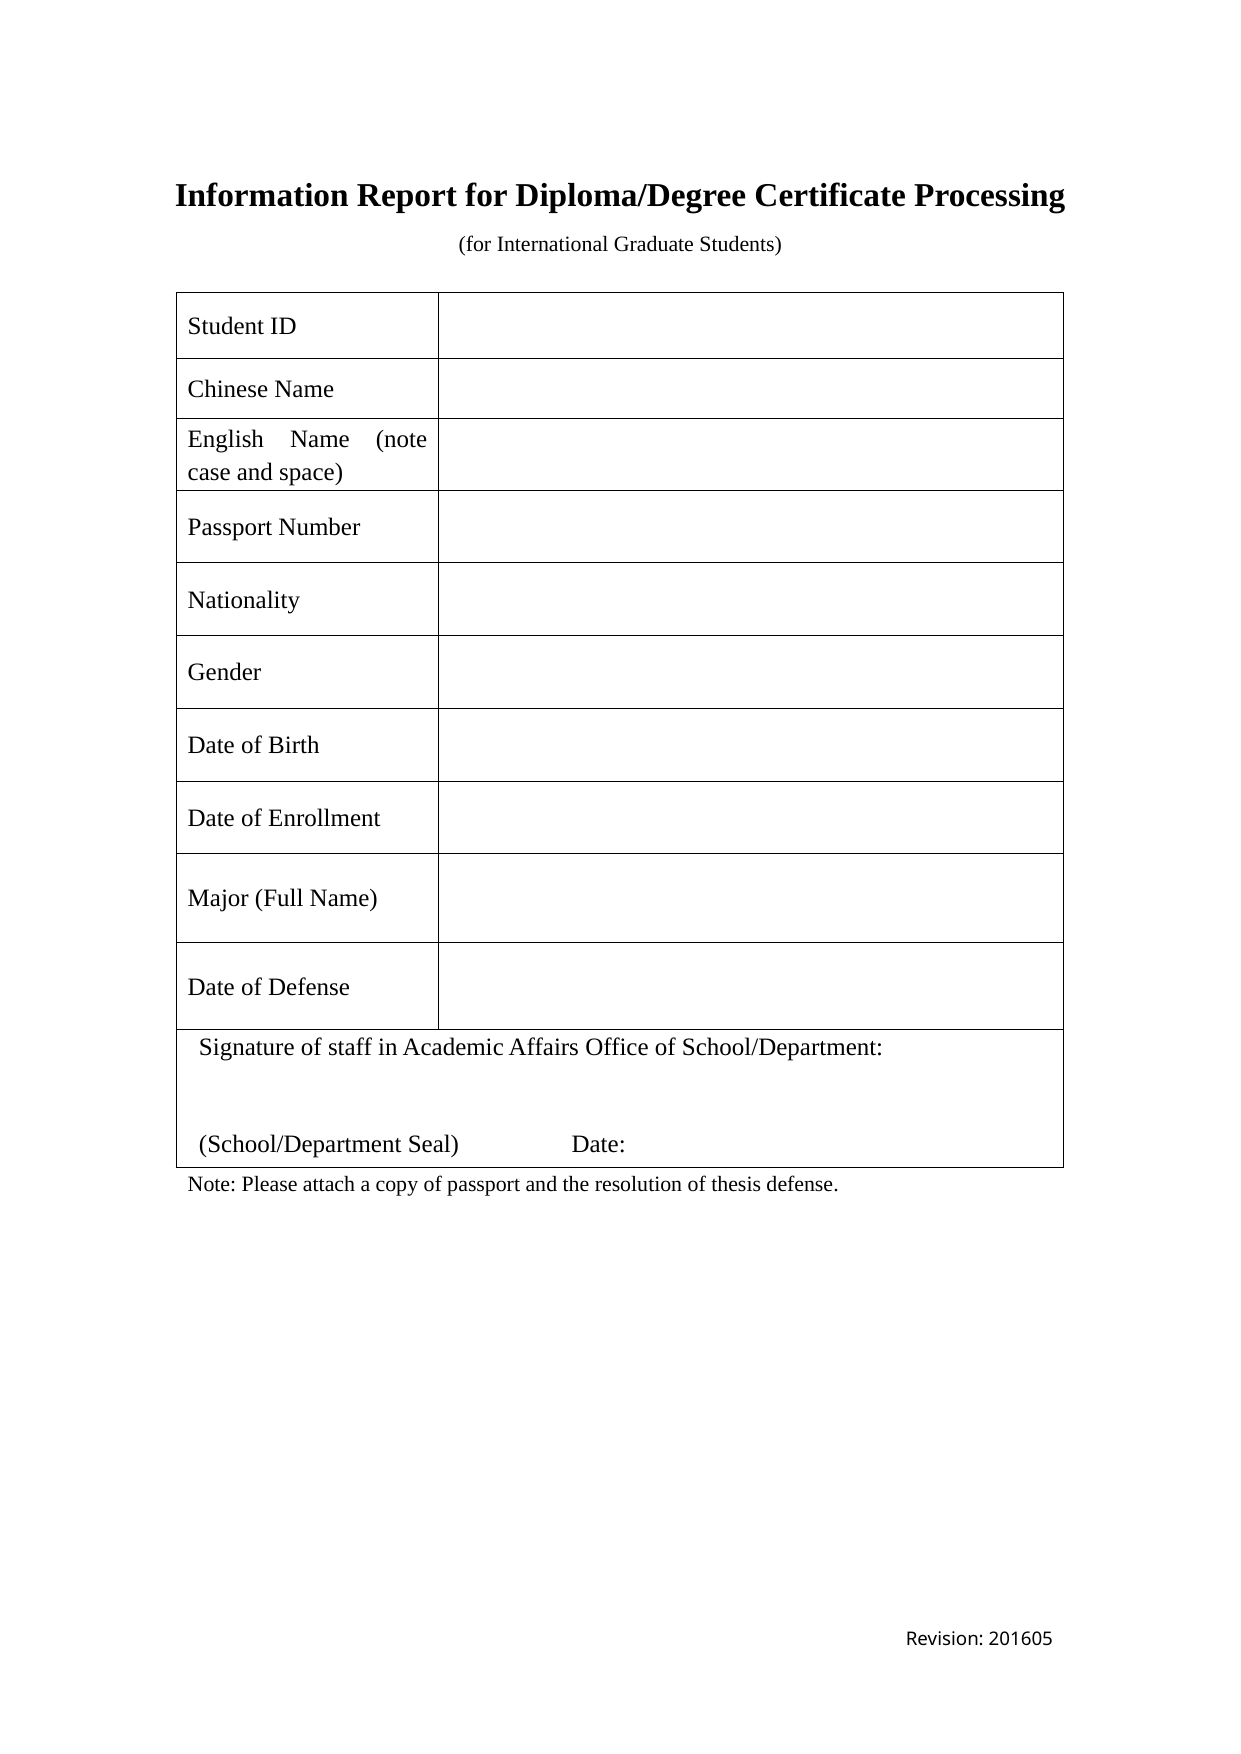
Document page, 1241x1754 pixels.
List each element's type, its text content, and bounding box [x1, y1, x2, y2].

table_header Student ID [177, 293, 438, 358]
table_cell [439, 359, 1063, 418]
table_cell Major (Full Name) [177, 854, 438, 942]
table_cell Date of Defense [177, 943, 438, 1029]
text (for International Graduate Students) [187, 227, 1053, 259]
table_cell [439, 943, 1063, 1029]
table_cell Passport Number [177, 491, 438, 562]
table_cell Date of Enrollment [177, 782, 438, 853]
table_cell [439, 709, 1063, 781]
table_cell [439, 636, 1063, 708]
table_cell [439, 782, 1063, 853]
text Information Report for Diploma/Degree Certificate Processing [166, 162, 1074, 227]
table_cell Date of Birth [177, 709, 438, 781]
text Note: Please attach a copy of passport and the resolution of thesis defense. [187, 1168, 1053, 1200]
table_cell [439, 854, 1063, 942]
table_cell [439, 563, 1063, 635]
table_cell [439, 491, 1063, 562]
table_cell Gender [177, 636, 438, 708]
table_header [439, 293, 1063, 358]
table_cell Chinese Name [177, 359, 438, 418]
table_cell English Name (note case and space) [177, 419, 438, 490]
table_cell [439, 419, 1063, 490]
table_cell Nationality [177, 563, 438, 635]
table_cell Signature of staff in Academic Affairs Office of School/Department: (School/Department Seal) Date: [177, 1030, 1063, 1167]
